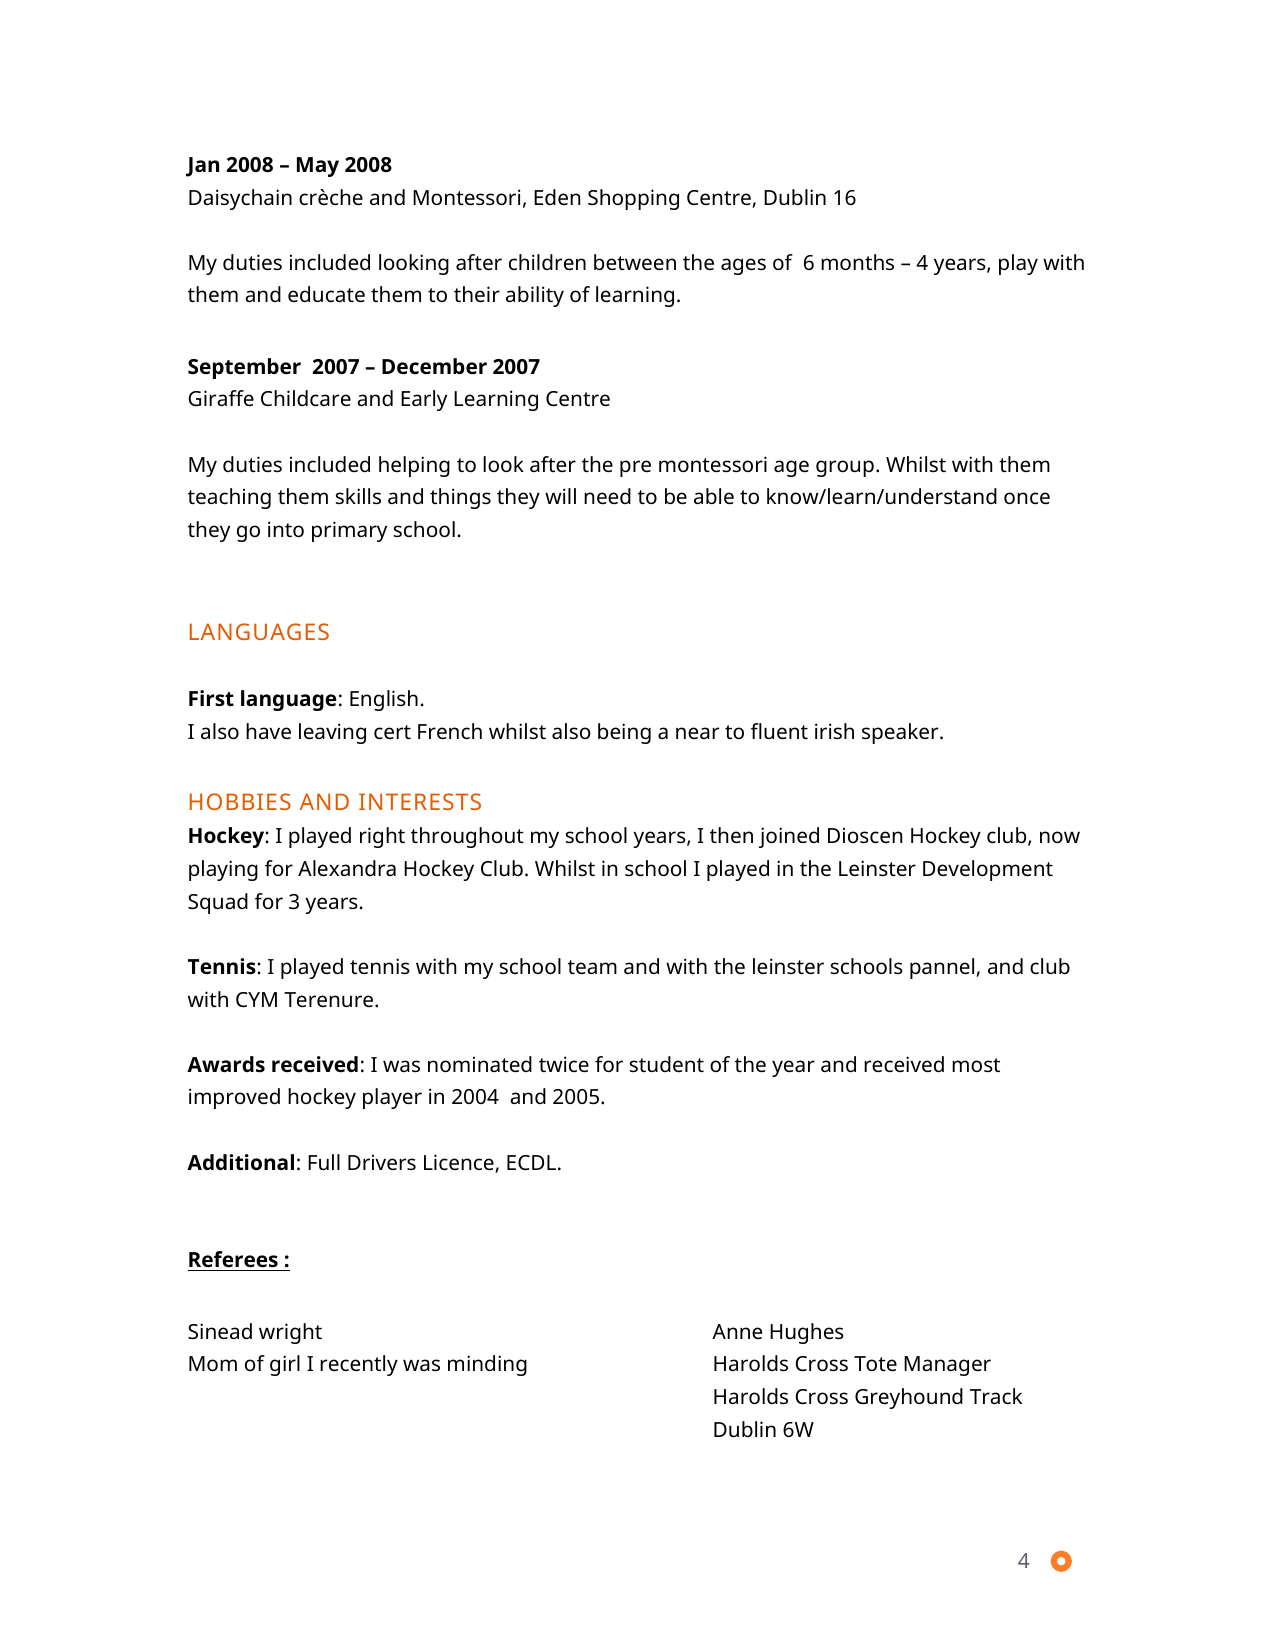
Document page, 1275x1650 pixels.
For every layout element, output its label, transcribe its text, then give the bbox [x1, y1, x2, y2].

text First language: English. [187, 684, 1087, 713]
text My duties included helping to look after the pre montessori age group. Whilst with them teaching them skills and things they will need to be able to know/learn/understand once they go into primary school. [187, 450, 1087, 543]
text Awards received: I was nominated twice for student of the year and received most improved hockey player in 2004 and 2005. [187, 1050, 1087, 1111]
text September 2007 – December 2007 [187, 352, 1087, 380]
text Giraffe Childcare and Early Learning Centre [187, 384, 1087, 413]
text Mom of girl I recently was minding Harolds Cross Tote Manager [187, 1349, 1087, 1378]
text My duties included looking after children between the ages of 6 months – 4 years, play with them and educate them to their ability of learning. [187, 248, 1087, 309]
text hobbies and interests [187, 786, 1087, 817]
text I also have leaving cert French whilst also being a near to fluent irish speaker. [187, 717, 1087, 746]
text Sinead wright Anne Hughes [187, 1317, 1087, 1345]
text Dublin 6W [187, 1415, 1087, 1443]
text Referees : [187, 1246, 1087, 1274]
text Harolds Cross Greyhound Track [187, 1382, 1087, 1411]
text Additional: Full Drivers Licence, ECDL. [187, 1148, 1087, 1176]
text Languages [187, 616, 1087, 647]
text Tennis: I played tennis with my school team and with the leinster schools pannel, and club with CYM Terenure. [187, 952, 1087, 1013]
text Jan 2008 – May 2008 [187, 150, 1087, 178]
text Hockey: I played right throughout my school years, I then joined Dioscen Hockey club, now playing for Alexandra Hockey Club. Whilst in school I played in the Leinster Development Squad for 3 years. [187, 822, 1087, 915]
text Daisychain crèche and Montessori, Eden Shopping Centre, Dublin 16 [187, 183, 1087, 211]
